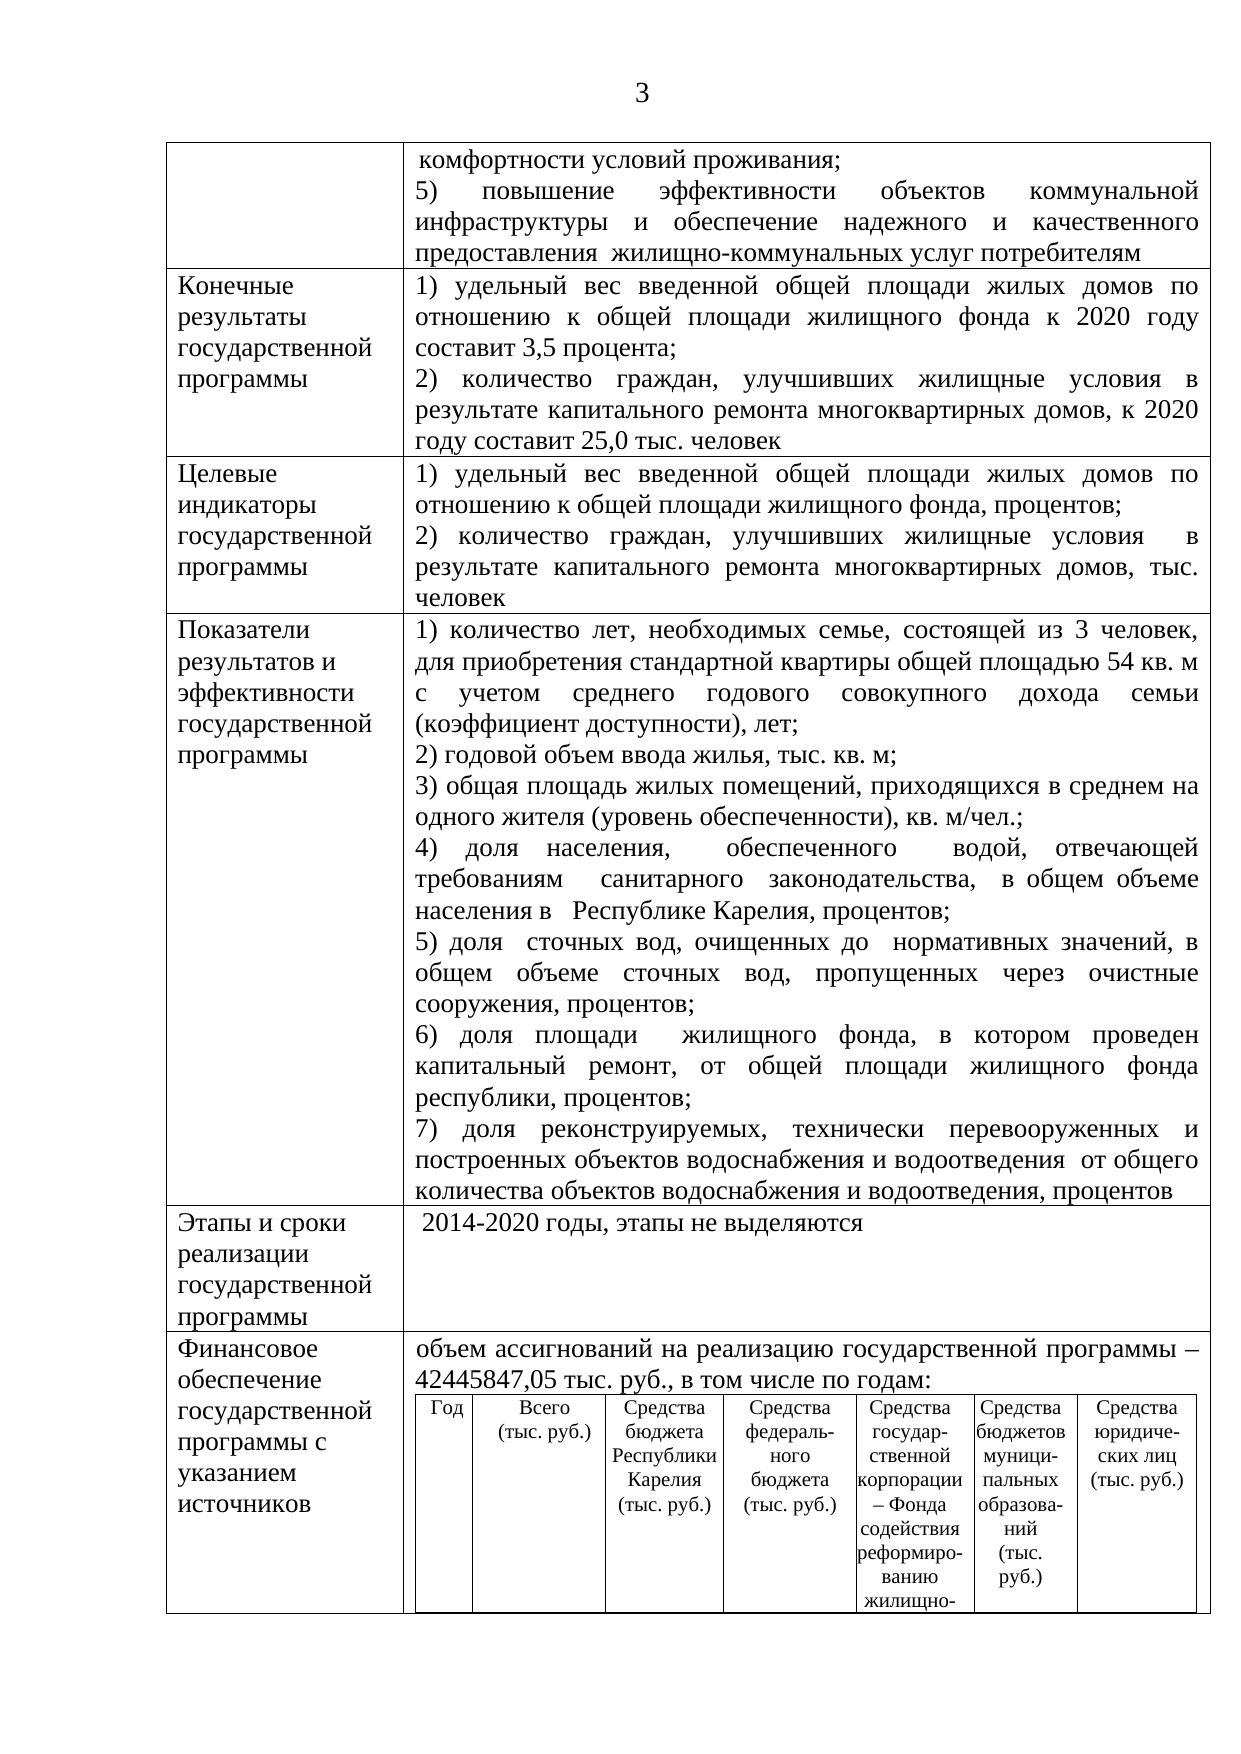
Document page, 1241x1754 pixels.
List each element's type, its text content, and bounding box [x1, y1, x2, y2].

table_cell 1) удельный вес введенной общей площади жилых домов по отношению к общей площади жилищного фонда к 2020 году составит 3,5 процента; 2) количество граждан, улучшивших жилищные условия в результате капитального ремонта многоквартирных домов, к 2020 году составит 25,0 тыс. человек [404, 269, 1210, 456]
table_cell 2014-2020 годы, этапы не выделяются [404, 1206, 1210, 1331]
table_cell Целевые индикаторы государственной программы [167, 457, 403, 612]
table_cell Показатели результатов и эффективности государственной программы [167, 614, 403, 1205]
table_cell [167, 1332, 403, 1613]
table_cell Конечные результаты государственной программы [167, 269, 403, 456]
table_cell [167, 143, 403, 268]
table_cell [404, 143, 1210, 268]
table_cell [404, 1332, 1210, 1613]
table_cell Этапы и сроки реализации государственной программы [167, 1206, 403, 1331]
table_cell 1) количество лет, необходимых семье, состоящей из 3 человек, для приобретения стандартной квартиры общей площадью 54 кв. м с учетом среднего годового совокупного дохода семьи (коэффициент доступности), лет; 2) годовой объем ввода жилья, тыс. кв. м; 3) общая площадь жилых помещений, приходящихся в среднем на одного жителя (уровень обеспеченности), кв. м/чел.; 4) доля населения, обеспеченного водой, отвечающей требованиям санитарного законодательства, в общем объеме населения в Республике Карелия, процентов; 5) доля сточных вод, очищенных до нормативных значений, в общем объеме сточных вод, пропущенных через очистные сооружения, процентов; 6) доля площади жилищного фонда, в котором проведен капитальный ремонт, от общей площади жилищного фонда республики, процентов; 7) доля реконструируемых, технически перевооруженных и построенных объектов водоснабжения и водоотведения от общего количества объектов водоснабжения и водоотведения, процентов [404, 614, 1210, 1205]
table_cell 1) удельный вес введенной общей площади жилых домов по отношению к общей площади жилищного фонда, процентов; 2) количество граждан, улучшивших жилищные условия в результате капитального ремонта многоквартирных домов, тыс. человек [404, 457, 1210, 612]
